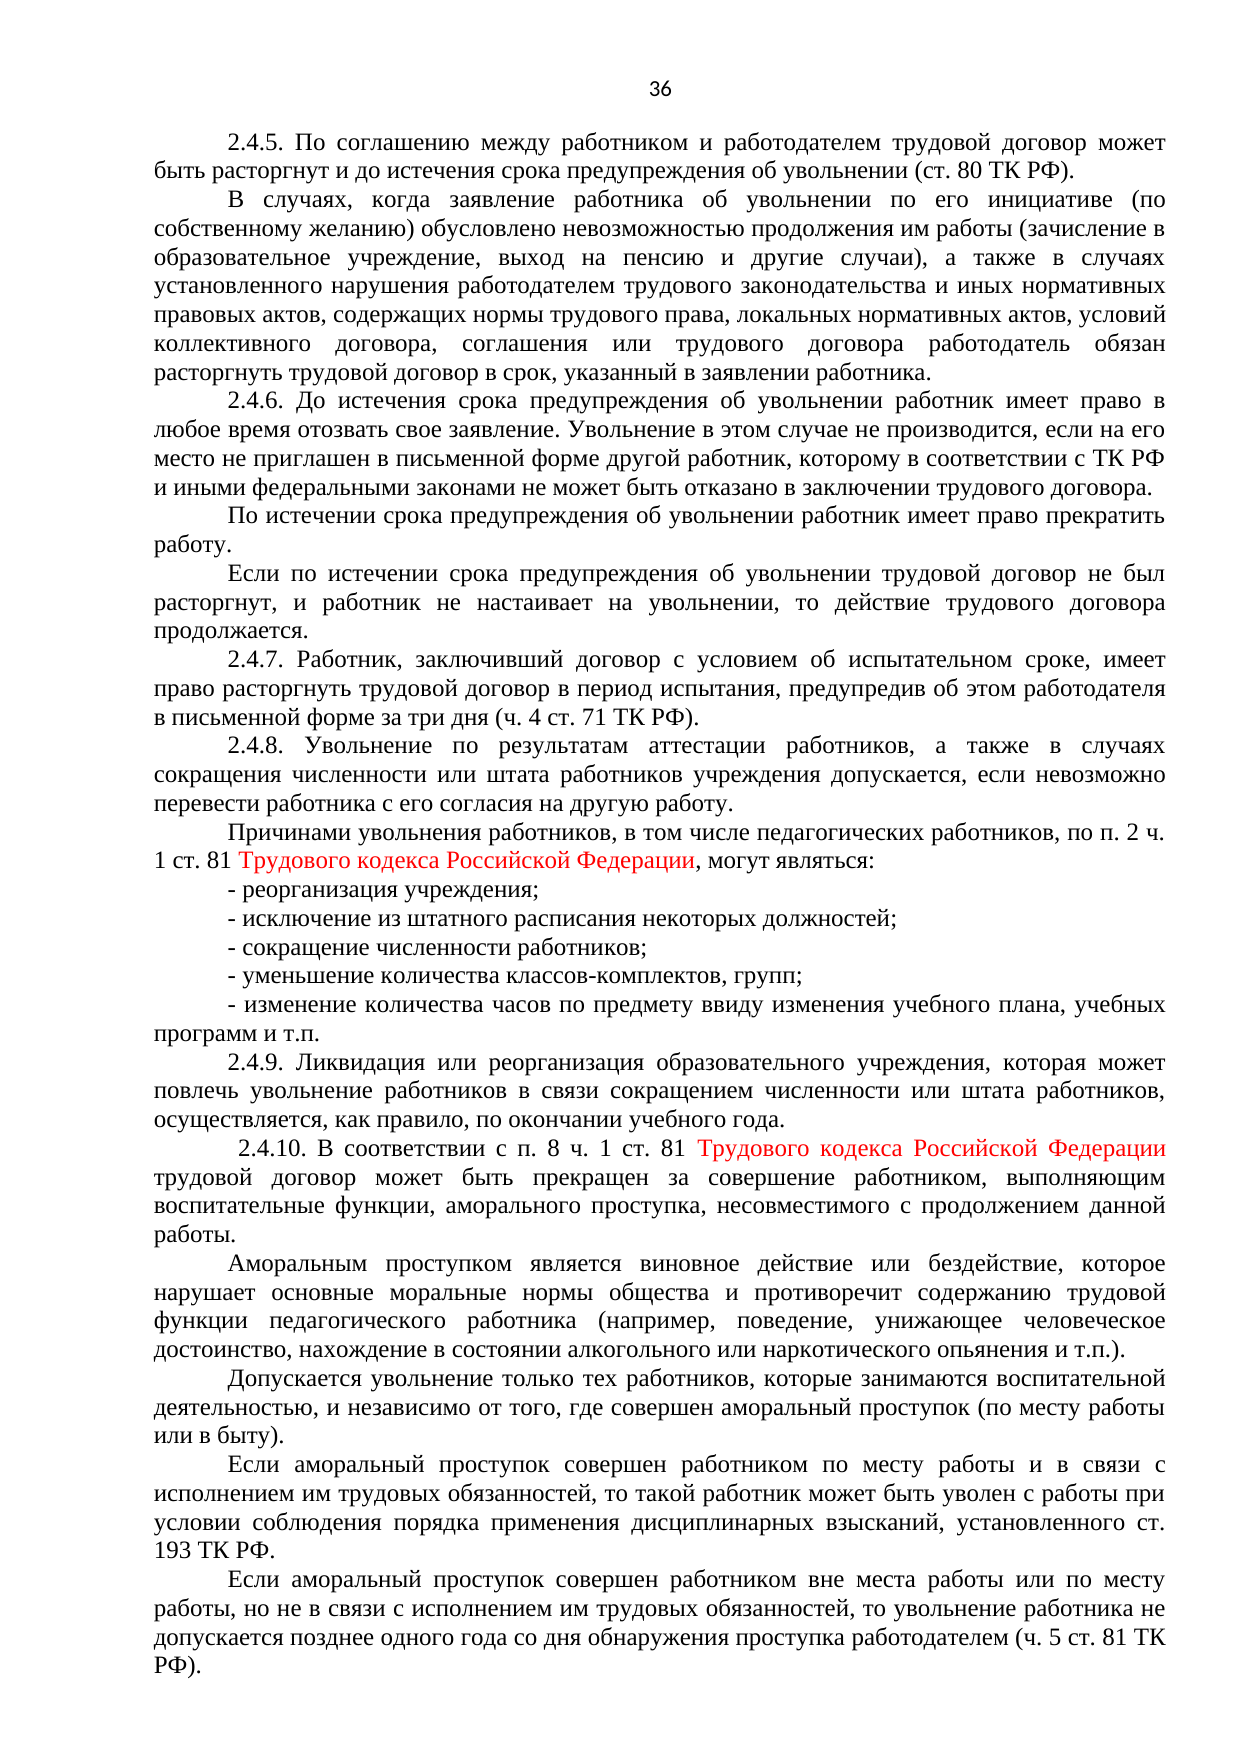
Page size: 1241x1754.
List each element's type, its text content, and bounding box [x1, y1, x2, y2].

text - сокращение численности работников; [153, 932, 1167, 960]
text 2.4.8. Увольнение по результатам аттестации работников, а также в случаях сокращения численности или штата работников учреждения допускается, если невозможно перевести работника с его согласия на другую работу. [153, 730, 1167, 817]
text Если по истечении срока предупреждения об увольнении трудовой договор не был расторгнут, и работник не настаивает на увольнении, то действие трудового договора продолжается. [153, 558, 1167, 644]
text 2.4.10. В соответствии с п. 8 ч. 1 ст. 81 Трудового кодекса Российской Федерации трудовой договор может быть прекращен за совершение работником, выполняющим воспитательные функции, аморального проступка, несовместимого с продолжением данной работы. [153, 1133, 1167, 1248]
text Причинами увольнения работников, в том числе педагогических работников, по п. 2 ч. 1 ст. 81 Трудового кодекса Российской Федерации, могут являться: [153, 817, 1167, 874]
text Если аморальный проступок совершен работником по месту работы и в связи с исполнением им трудовых обязанностей, то такой работник может быть уволен с работы при условии соблюдения порядка применения дисциплинарных взысканий, установленного ст. 193 ТК РФ. [153, 1449, 1167, 1564]
text Допускается увольнение только тех работников, которые занимаются воспитательной деятельностью, и независимо от того, где совершен аморальный проступок (по месту работы или в быту). [153, 1363, 1167, 1449]
text Аморальным проступком является виновное действие или бездействие, которое нарушает основные моральные нормы общества и противоречит содержанию трудовой функции педагогического работника (например, поведение, унижающее человеческое достоинство, нахождение в состоянии алкогольного или наркотического опьянения и т.п.). [153, 1248, 1167, 1363]
text 2.4.6. До истечения срока предупреждения об увольнении работник имеет право в любое время отозвать свое заявление. Увольнение в этом случае не производится, если на его место не приглашен в письменной форме другой работник, которому в соответствии с ТК РФ и иными федеральными законами не может быть отказано в заключении трудового договора. [153, 385, 1167, 500]
text - изменение количества часов по предмету ввиду изменения учебного плана, учебных программ и т.п. [153, 989, 1167, 1047]
text 2.4.9. Ликвидация или реорганизация образовательного учреждения, которая может повлечь увольнение работников в связи сокращением численности или штата работников, осуществляется, как правило, по окончании учебного года. [153, 1047, 1167, 1133]
text В случаях, когда заявление работника об увольнении по его инициативе (по собственному желанию) обусловлено невозможностью продолжения им работы (зачисление в образовательное учреждение, выход на пенсию и другие случаи), а также в случаях установленного нарушения работодателем трудового законодательства и иных нормативных правовых актов, содержащих нормы трудового права, локальных нормативных актов, условий коллективного договора, соглашения или трудового договора работодатель обязан расторгнуть трудовой договор в срок, указанный в заявлении работника. [153, 184, 1167, 385]
text - исключение из штатного расписания некоторых должностей; [153, 903, 1167, 932]
text - реорганизация учреждения; [153, 874, 1167, 903]
text Если аморальный проступок совершен работником вне места работы или по месту работы, но не в связи с исполнением им трудовых обязанностей, то увольнение работника не допускается позднее одного года со дня обнаружения проступка работодателем (ч. 5 ст. 81 ТК РФ). [153, 1564, 1167, 1679]
text - уменьшение количества классов-комплектов, групп; [153, 960, 1167, 989]
text По истечении срока предупреждения об увольнении работник имеет право прекратить работу. [153, 500, 1167, 558]
text 2.4.7. Работник, заключивший договор с условием об испытательном сроке, имеет право расторгнуть трудовой договор в период испытания, предупредив об этом работодателя в письменной форме за три дня (ч. 4 ст. 71 ТК РФ). [153, 644, 1167, 730]
text 2.4.5. По соглашению между работником и работодателем трудовой договор может быть расторгнут и до истечения срока предупреждения об увольнении (ст. 80 ТК РФ). [153, 127, 1167, 184]
